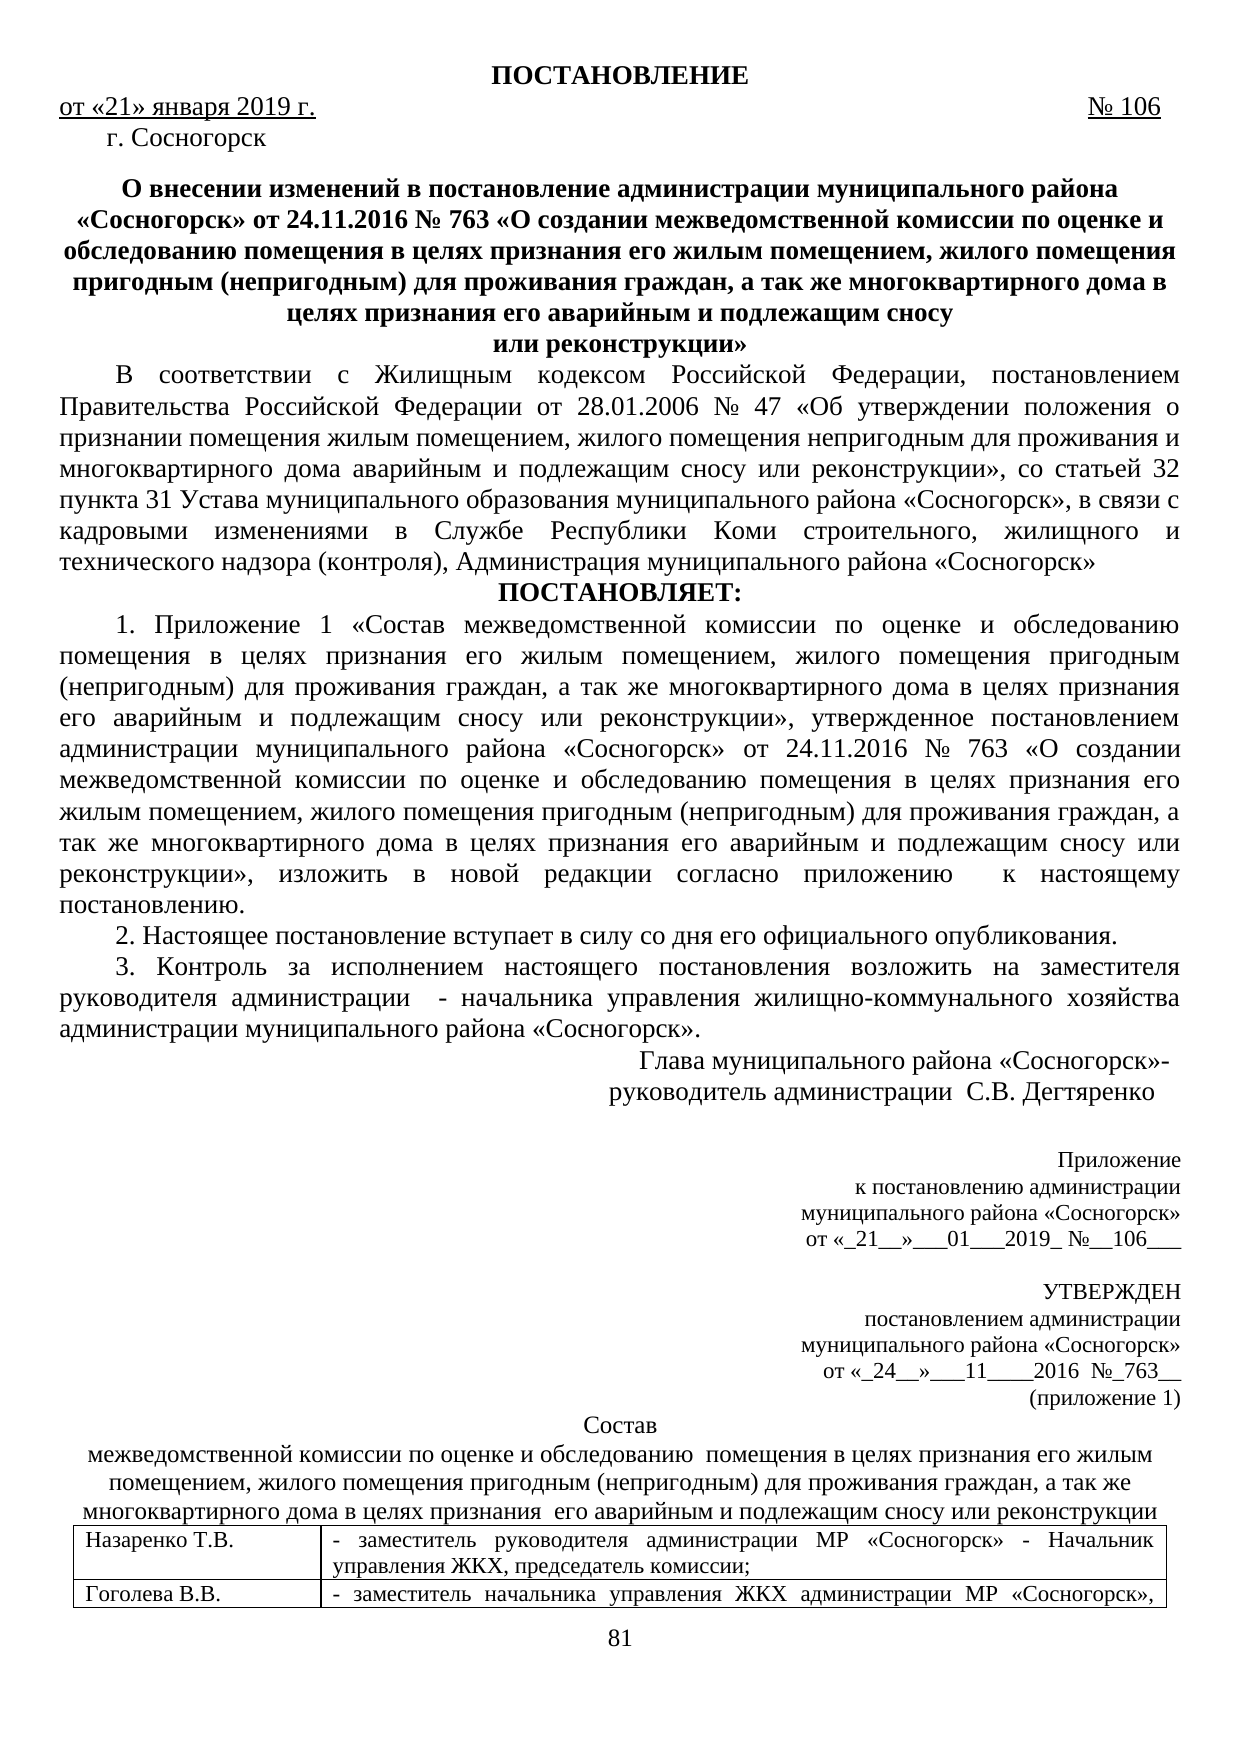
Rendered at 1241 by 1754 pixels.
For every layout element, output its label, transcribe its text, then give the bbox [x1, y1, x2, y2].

text 1. Приложение 1 «Состав межведомственной комиссии по оценке и обследованию помещения в целях признания его жилым помещением, жилого помещения пригодным (непригодным) для проживания граждан, а так же многоквартирного дома в целях признания его аварийным и подлежащим сносу или реконструкции», утвержденное постановлением администрации муниципального района «Сосногорск» от 24.11.2016 № 763 «О создании межведомственной комиссии по оценке и обследованию помещения в целях признания его жилым помещением, жилого помещения пригодным (непригодным) для проживания граждан, а так же многоквартирного дома в целях признания его аварийным и подлежащим сносу или реконструкции», изложить в новой редакции согласно приложению к настоящему постановлению. [59, 608, 1181, 919]
text 3. Контроль за исполнением настоящего постановления возложить на заместителя руководителя администрации - начальника управления жилищно-коммунального хозяйства администрации муниципального района «Сосногорск». [59, 950, 1181, 1044]
text или реконструкции» [59, 327, 1181, 358]
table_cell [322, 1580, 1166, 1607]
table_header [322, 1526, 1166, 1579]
text муниципального района «Сосногорск» [59, 1199, 1181, 1226]
text от «_21__»___01___2019_ №__106___ [59, 1226, 1181, 1252]
subtitle ПОСТАНОВЛЕНИЕ [59, 59, 1181, 90]
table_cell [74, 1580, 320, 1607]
text (приложение 1) [59, 1384, 1181, 1410]
text Приложение [59, 1146, 1181, 1173]
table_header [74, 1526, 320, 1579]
text УТВЕРЖДЕН [59, 1278, 1181, 1304]
text В соответствии с Жилищным кодексом Российской Федерации, постановлением Правительства Российской Федерации от 28.01.2006 № 47 «Об утверждении положения о признании помещения жилым помещением, жилого помещения непригодным для проживания и многоквартирного дома аварийным и подлежащим сносу или реконструкции», со статьей 32 пункта 31 Устава муниципального образования муниципального района «Сосногорск», в связи с кадровыми изменениями в Службе Республики Коми строительного, жилищного и технического надзора (контроля), Администрация муниципального района «Сосногорск» [59, 358, 1181, 577]
text межведомственной комиссии по оценке и обследованию помещения в целях признания его жилым помещением, жилого помещения пригодным (непригодным) для проживания граждан, а так же многоквартирного дома в целях признания его аварийным и подлежащим сносу или реконструкции [59, 1439, 1181, 1525]
text постановлением администрации [59, 1304, 1181, 1331]
text от «_24__»___11____2016 №_763__ [59, 1357, 1181, 1384]
text муниципального района «Сосногорск» [59, 1331, 1181, 1357]
text ПОСТАНОВЛЯЕТ: [59, 577, 1181, 608]
text Состав [59, 1410, 1181, 1439]
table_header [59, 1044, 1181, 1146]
text к постановлению администрации [59, 1173, 1181, 1199]
text от «21» января 2019 г. № 106 [59, 90, 1181, 121]
text 2. Настоящее постановление вступает в силу со дня его официального опубликования. [59, 919, 1181, 950]
text г. Сосногорск [59, 121, 1181, 152]
text О внесении изменений в постановление администрации муниципального района «Сосногорск» от 24.11.2016 № 763 «О создании межведомственной комиссии по оценке и обследованию помещения в целях признания его жилым помещением, жилого помещения пригодным (непригодным) для проживания граждан, а так же многоквартирного дома в целях признания его аварийным и подлежащим сносу [59, 172, 1181, 327]
